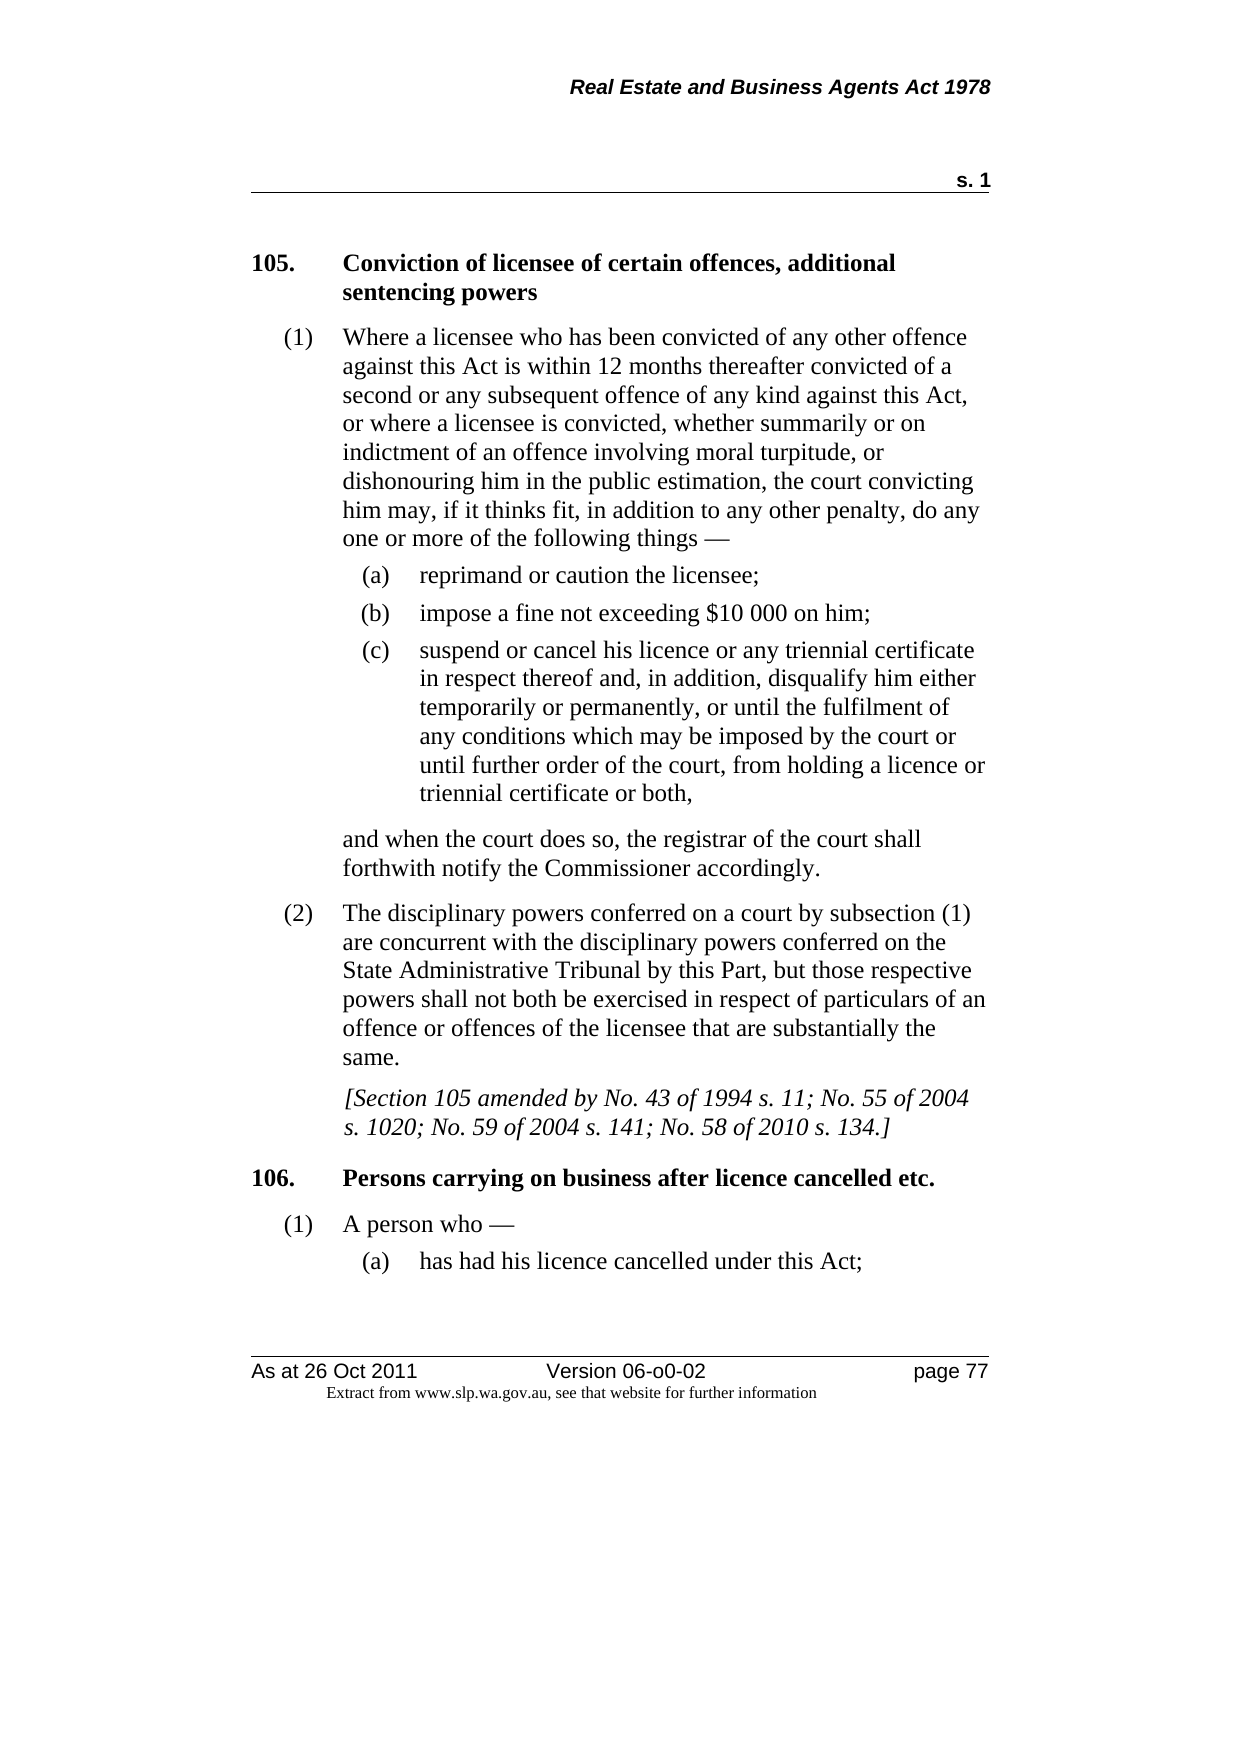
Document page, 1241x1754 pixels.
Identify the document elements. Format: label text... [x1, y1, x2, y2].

text (b) impose a fine not exceeding $10 000 on him; [251, 598, 989, 626]
text (a) has had his licence cancelled under this Act; [251, 1246, 989, 1275]
subtitle 106. Persons carrying on business after licence cancelled etc. [251, 1163, 989, 1192]
subtitle 105. Conviction of licensee of certain offences, additional sentencing powers [251, 248, 989, 306]
text and when the court does so, the registrar of the court shall forthwith notify the Commissioner accordingly. [251, 824, 989, 881]
text (1) Where a licensee who has been convicted of any other offence against this Act is within 12 months thereafter convicted of a second or any subsequent offence of any kind against this Act, or where a licensee is convicted, whether summarily or on indictment of an offence involving moral turpitude, or dishonouring him in the public estimation, the court convicting him may, if it thinks fit, in addition to any other penalty, do any one or more of the following things — [251, 322, 989, 552]
text (a) reprimand or caution the licensee; [251, 561, 989, 589]
text (1) A person who — [251, 1209, 989, 1238]
text (c) suspend or cancel his licence or any triennial certificate in respect thereof and, in addition, disqualify him either temporarily or permanently, or until the fulfilment of any conditions which may be imposed by the court or until further order of the court, from holding a licence or triennial certificate or both, [251, 635, 989, 807]
text (2) The disciplinary powers conferred on a court by subsection (1) are concurrent with the disciplinary powers conferred on the State Administrative Tribunal by this Part, but those respective powers shall not both be exercised in respect of particulars of an offence or offences of the licensee that are substantially the same. [251, 898, 989, 1071]
text [Section 105 amended by No. 43 of 1994 s. 11; No. 55 of 2004 s. 1020; No. 59 of 2004 s. 141; No. 58 of 2010 s. 134.] [251, 1083, 989, 1141]
